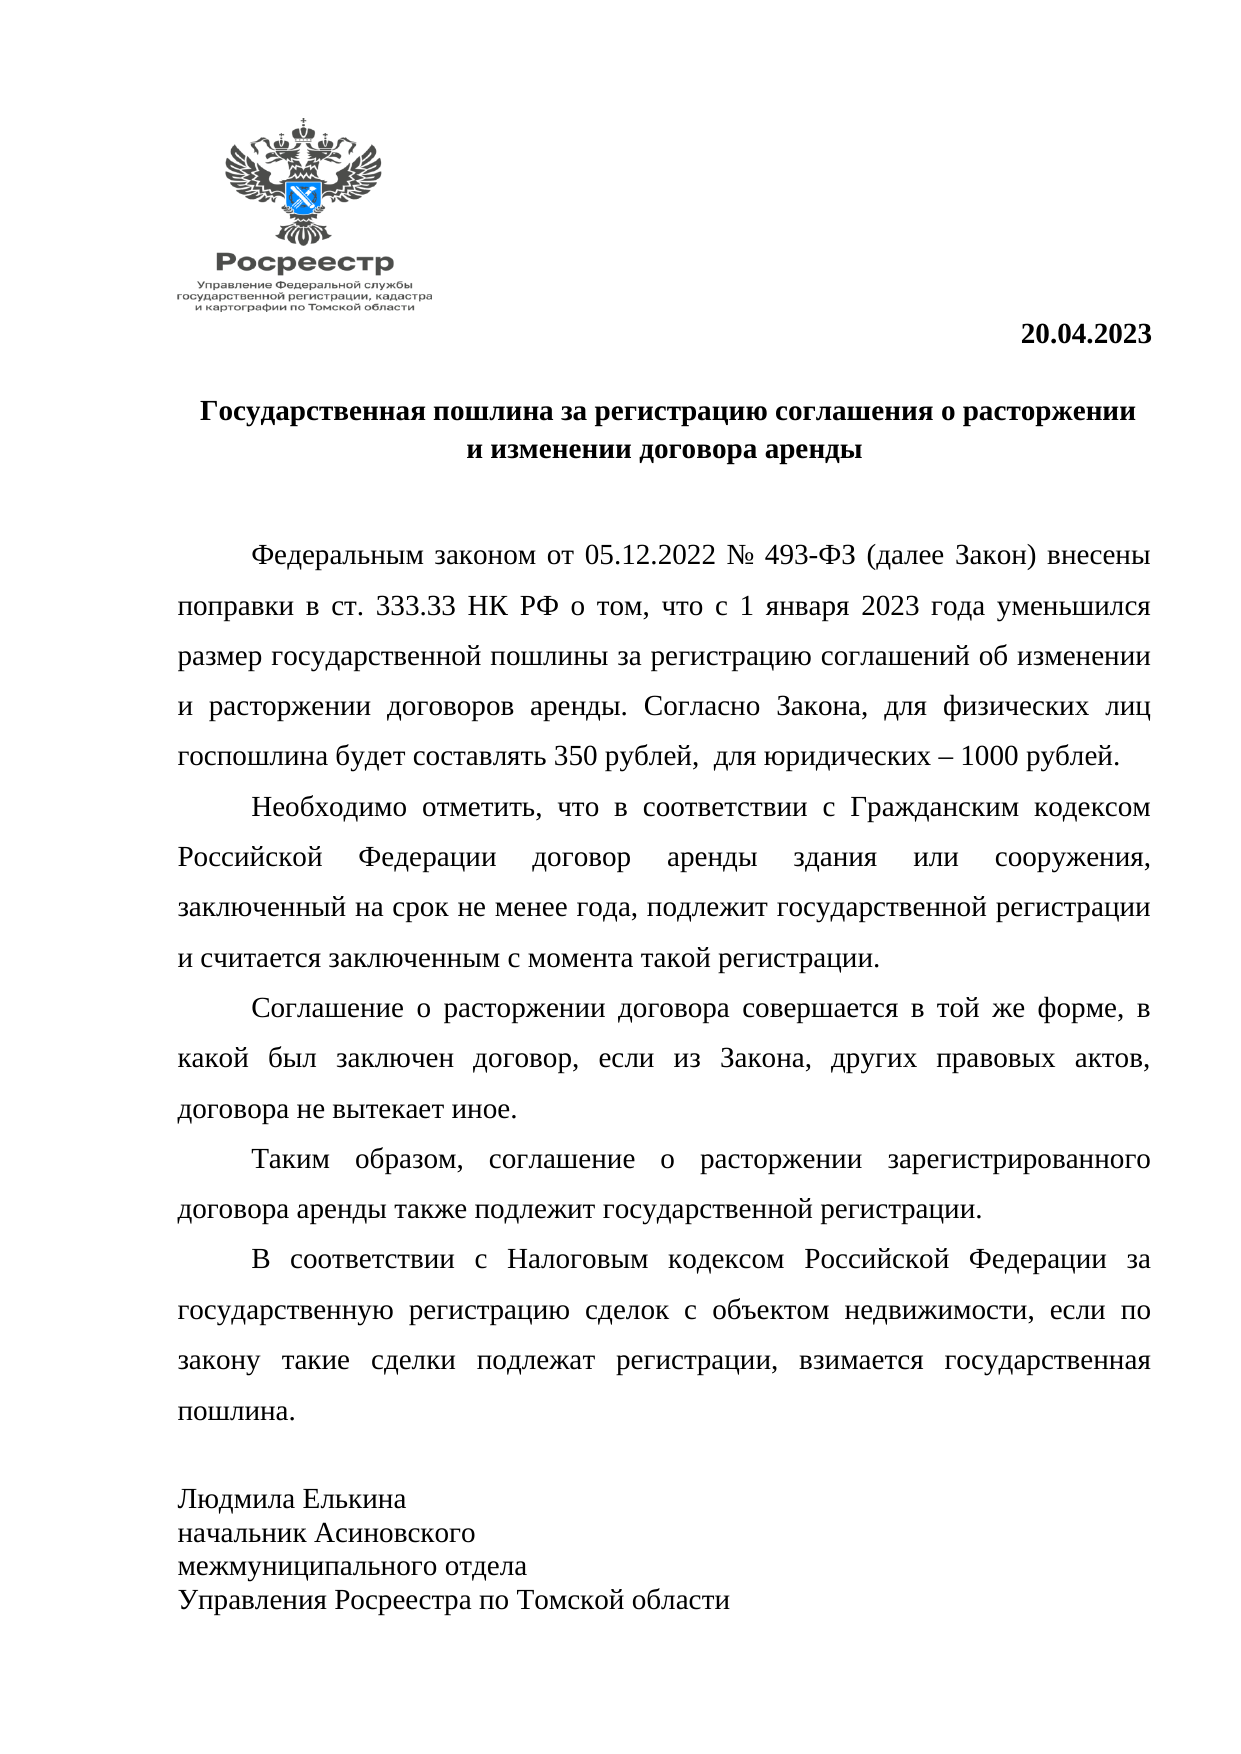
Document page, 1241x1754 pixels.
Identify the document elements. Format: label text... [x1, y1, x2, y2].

text Соглашение о расторжении договора совершается в той же форме, в какой был заключен договор, если из Закона, других правовых актов, договора не вытекает иное. [177, 990, 1152, 1124]
text Необходимо отметить, что в соответствии с Гражданским кодексом Российской Федерации договор аренды здания или сооружения, заключенный на срок не менее года, подлежит государственной регистрации и считается заключенным с момента такой регистрации. [177, 789, 1152, 973]
text 20.04.2023 [177, 316, 1152, 349]
text Людмила Елькина [177, 1481, 1152, 1515]
text начальник Асиновского [177, 1515, 1152, 1548]
text Государственная пошлина за регистрацию соглашения о расторжении и изменении договора аренды [177, 393, 1152, 465]
text Федеральным законом от 05.12.2022 № 493-ФЗ (далее Закон) внесены поправки в ст. 333.33 НК РФ о том, что с 1 января 2023 года уменьшился размер государственной пошлины за регистрацию соглашений об изменении и расторжении договоров аренды. Согласно Закона, для физических лиц госпошлина будет составлять 350 рублей, для юридических – 1000 рублей. [177, 537, 1152, 772]
text межмуниципального отдела [177, 1548, 1152, 1582]
picture [177, 118, 432, 312]
text В соответствии с Налоговым кодексом Российской Федерации за государственную регистрацию сделок с объектом недвижимости, если по закону такие сделки подлежат регистрации, взимается государственная пошлина. [177, 1242, 1152, 1426]
text Управления Росреестра по Томской области [177, 1582, 1152, 1616]
text Таким образом, соглашение о расторжении зарегистрированного договора аренды также подлежит государственной регистрации. [177, 1141, 1152, 1225]
